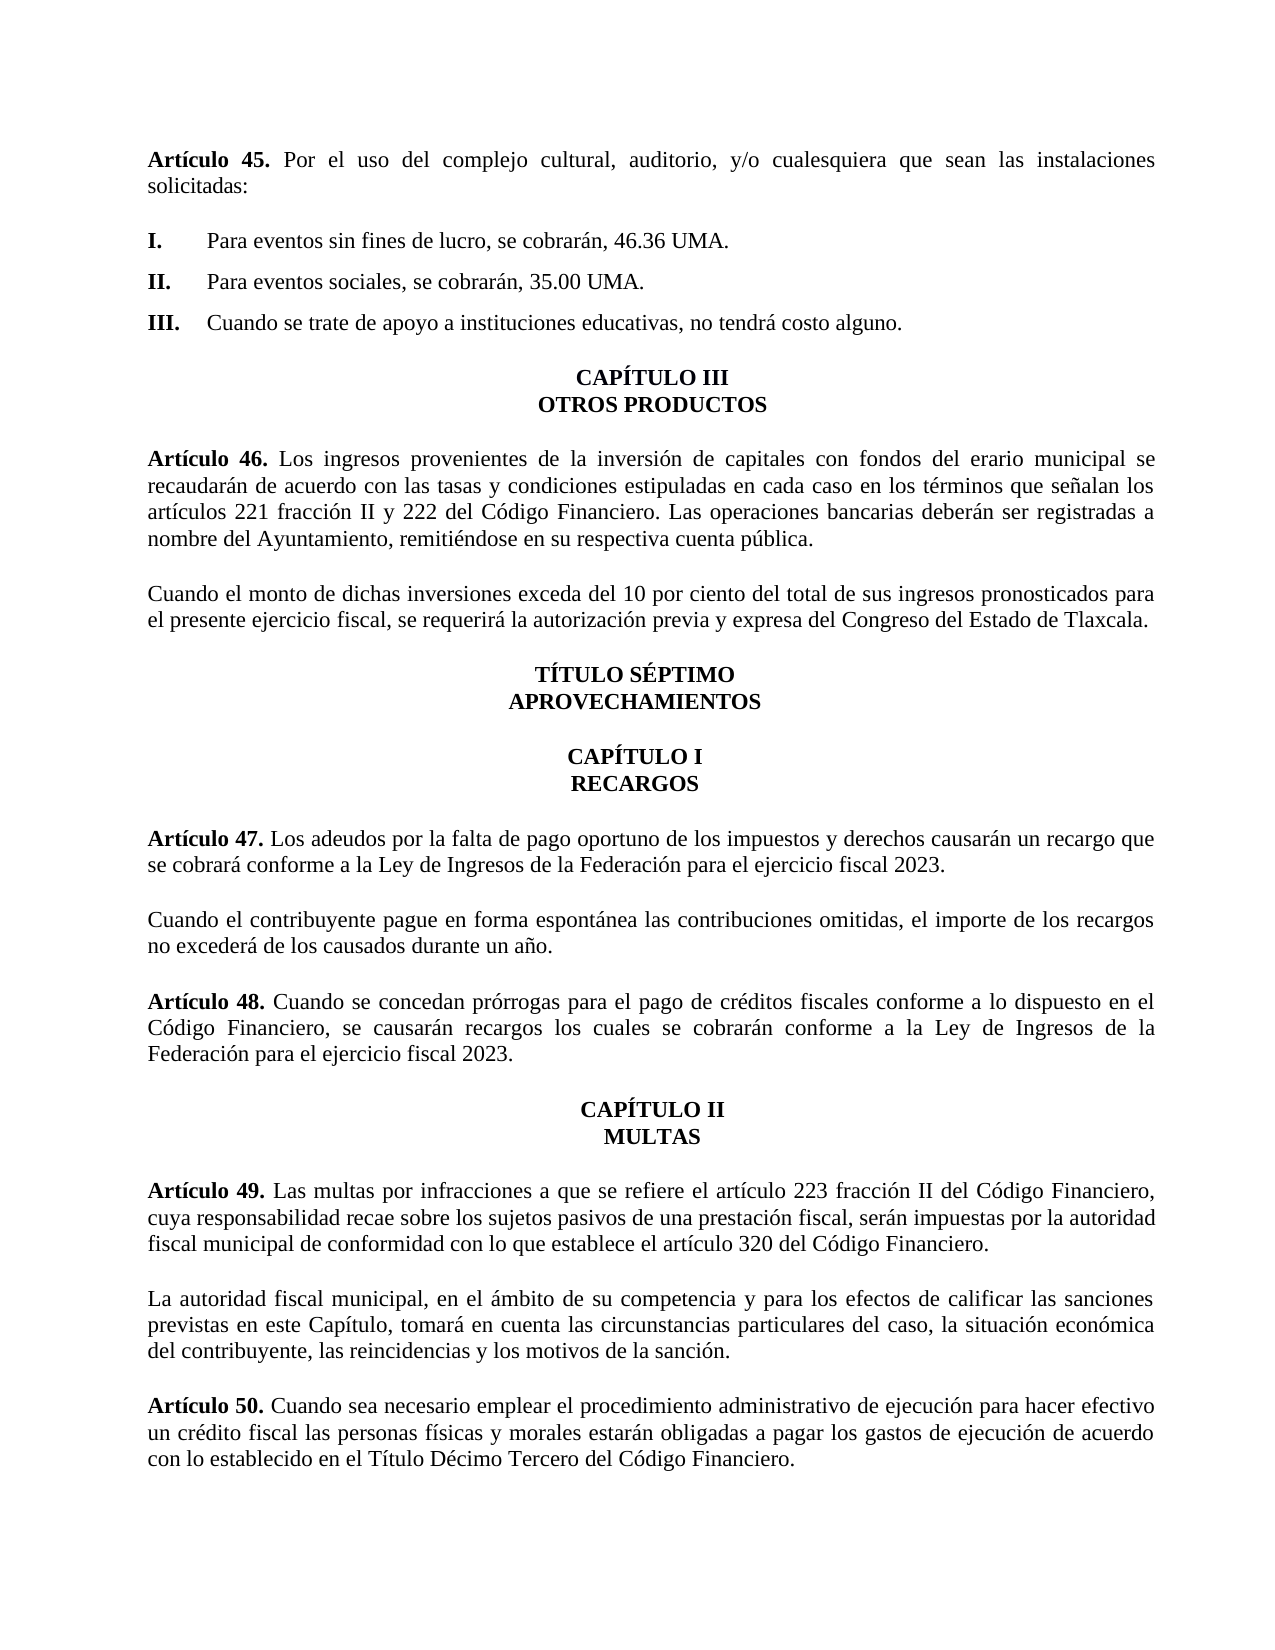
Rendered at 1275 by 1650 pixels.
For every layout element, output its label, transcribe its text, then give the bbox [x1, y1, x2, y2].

text CAPÍTULO III OTROS PRODUCTOS [537, 364, 768, 418]
list Para eventos sociales, se cobrarán, 35.00 UMA. [147, 268, 1181, 294]
text CAPÍTULO I RECARGOS [531, 743, 739, 797]
text Artículo 47. Los adeudos por la falta de pago oportuno de los impuestos y derechos causarán un recargo que se cobrará conforme a la Ley de Ingresos de la Federación para el ejercicio fiscal 2023. [147, 825, 1157, 878]
text Artículo 49. Las multas por infracciones a que se refiere el artículo 223 fracción II del Código Financiero, cuya responsabilidad recae sobre los sujetos pasivos de una prestación fiscal, serán impuestas por la autoridad fiscal municipal de conformidad con lo que establece el artículo 320 del Código Financiero. [147, 1177, 1157, 1256]
list Para eventos sin fines de lucro, se cobrarán, 46.36 UMA. [147, 227, 1181, 254]
text Cuando el monto de dichas inversiones exceda del 10 por ciento del total de sus ingresos pronosticados para el presente ejercicio fiscal, se requerirá la autorización previa y expresa del Congreso del Estado de Tlaxcala. [147, 580, 1156, 632]
text Artículo 46. Los ingresos provenientes de la inversión de capitales con fondos del erario municipal se recaudarán de acuerdo con las tasas y condiciones estipuladas en cada caso en los términos que señalan los artículos 221 fracción II y 222 del Código Financiero. Las operaciones bancarias deberán ser registradas a nombre del Ayuntamiento, remitiéndose en su respectiva cuenta pública. [147, 446, 1157, 551]
text Artículo 50. Cuando sea necesario emplear el procedimiento administrativo de ejecución para hacer efectivo un crédito fiscal las personas físicas y morales estarán obligadas a pagar los gastos de ejecución de acuerdo con lo establecido en el Título Décimo Tercero del Código Financiero. [147, 1393, 1157, 1472]
text Cuando el contribuyente pague en forma espontánea las contribuciones omitidas, el importe de los recargos no excederá de los causados durante un año. [147, 906, 1157, 959]
list Cuando se trate de apoyo a instituciones educativas, no tendrá costo alguno. [147, 309, 1181, 335]
text La autoridad fiscal municipal, en el ámbito de su competencia y para los efectos de calificar las sanciones previstas en este Capítulo, tomará en cuenta las circunstancias particulares del caso, la situación económica del contribuyente, las reincidencias y los motivos de la sanción. [147, 1285, 1156, 1364]
text Artículo 48. Cuando se concedan prórrogas para el pago de créditos fiscales conforme a lo dispuesto en el Código Financiero, se causarán recargos los cuales se cobrarán conforme a la Ley de Ingresos de la Federación para el ejercicio fiscal 2023. [147, 988, 1157, 1067]
text Artículo 45. Por el uso del complejo cultural, auditorio, y/o cualesquiera que sean las instalaciones solicitadas: [147, 146, 1156, 199]
text TÍTULO SÉPTIMO APROVECHAMIENTOS [507, 661, 763, 715]
text CAPÍTULO II MULTAS [580, 1096, 725, 1149]
